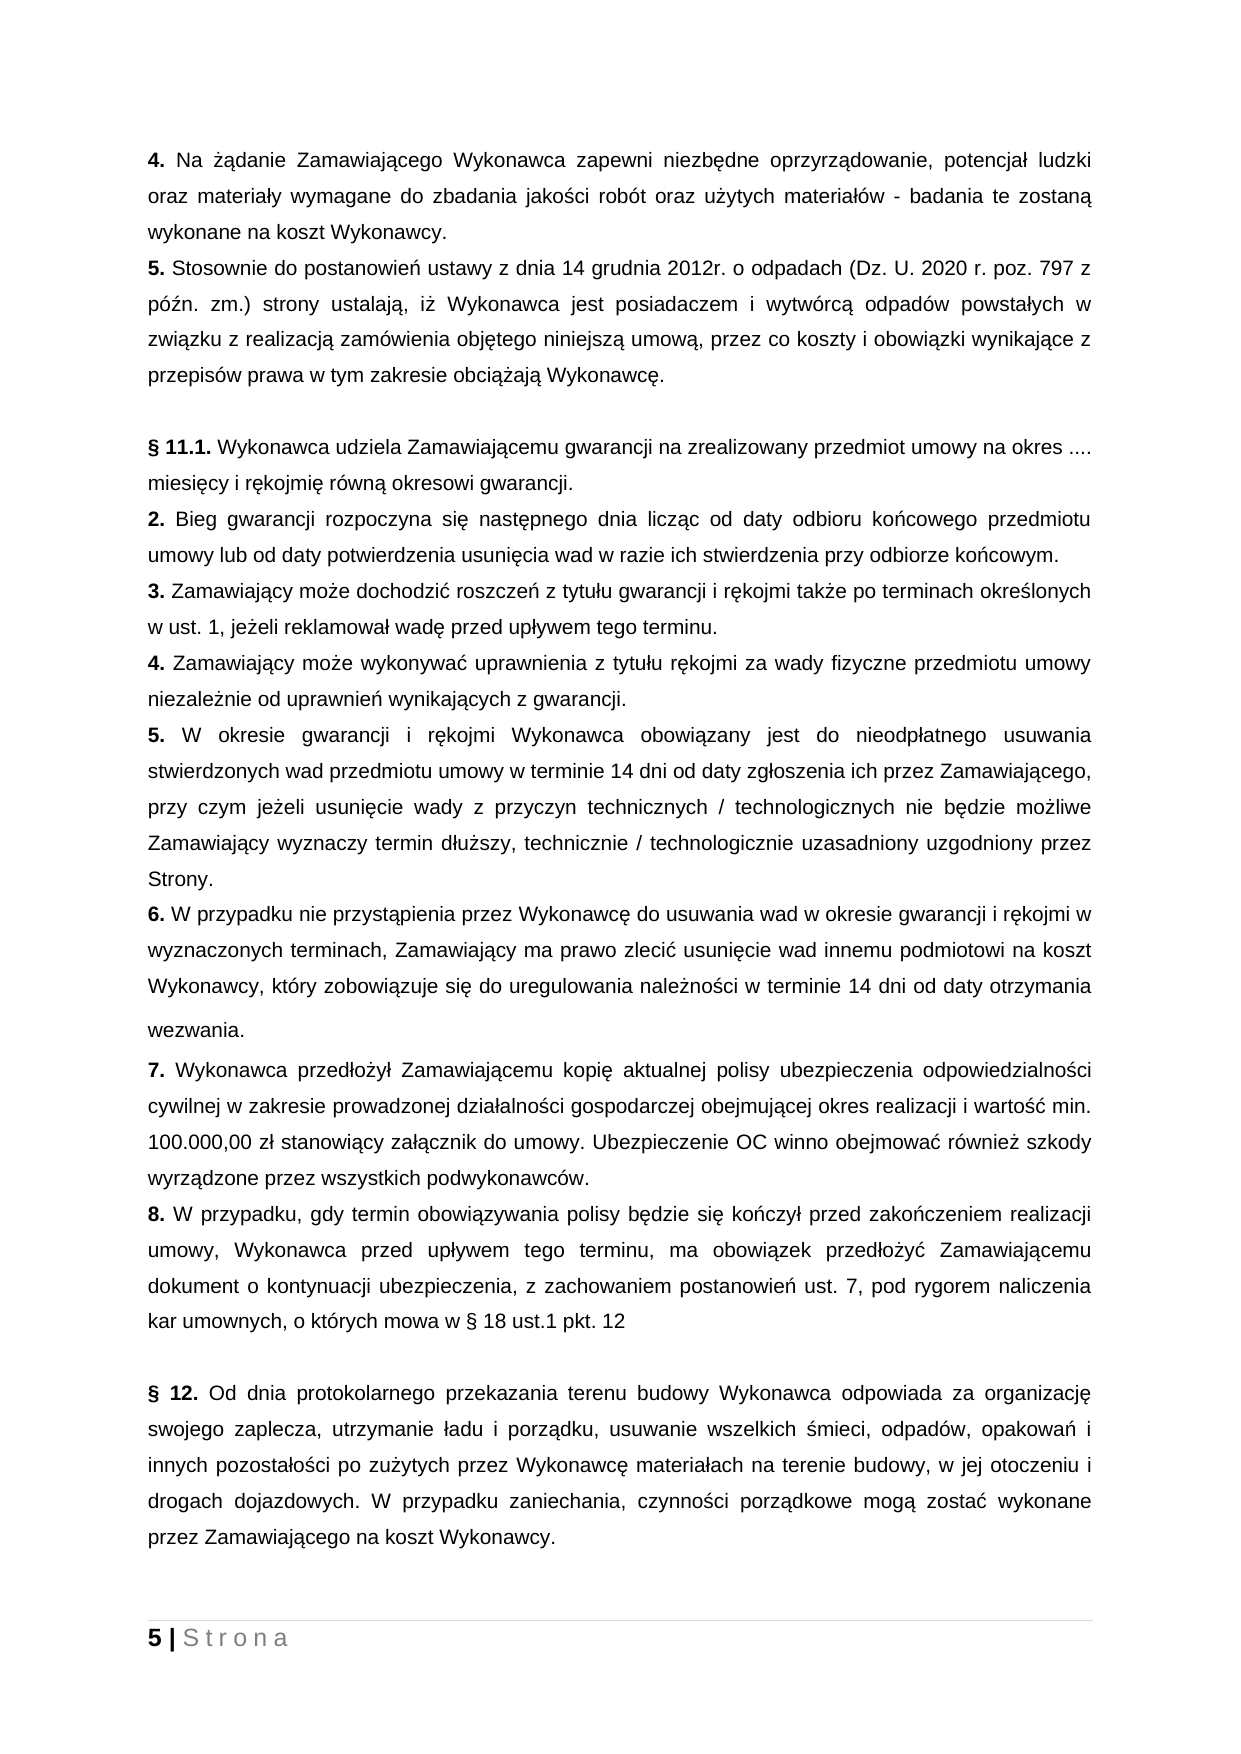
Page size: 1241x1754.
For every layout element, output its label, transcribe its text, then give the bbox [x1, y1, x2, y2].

text 3. Zamawiający może dochodzić roszczeń z tytułu gwarancji i rękojmi także po terminach określonych w ust. 1, jeżeli reklamował wadę przed upływem tego terminu. [148, 579, 1093, 639]
text 4. Zamawiający może wykonywać uprawnienia z tytułu rękojmi za wady fizyczne przedmiotu umowy niezależnie od uprawnień wynikających z gwarancji. [148, 651, 1093, 711]
text 2. Bieg gwarancji rozpoczyna się następnego dnia licząc od daty odbioru końcowego przedmiotu umowy lub od daty potwierdzenia usunięcia wad w razie ich stwierdzenia przy odbiorze końcowym. [148, 507, 1093, 567]
text 6. W przypadku nie przystąpienia przez Wykonawcę do usuwania wad w okresie gwarancji i rękojmi w wyznaczonych terminach, Zamawiający ma prawo zlecić usunięcie wad innemu podmiotowi na koszt Wykonawcy, który zobowiązuje się do uregulowania należności w terminie 14 dni od daty otrzymania wezwania. [148, 902, 1093, 1043]
text § 11.1. Wykonawca udziela Zamawiającemu gwarancji na zrealizowany przedmiot umowy na okres .... miesięcy i rękojmię równą okresowi gwarancji. [148, 435, 1093, 495]
text § 12. Od dnia protokolarnego przekazania terenu budowy Wykonawca odpowiada za organizację swojego zaplecza, utrzymanie ładu i porządku, usuwanie wszelkich śmieci, odpadów, opakowań i innych pozostałości po zużytych przez Wykonawcę materiałach na terenie budowy, w jej otoczeniu i drogach dojazdowych. W przypadku zaniechania, czynności porządkowe mogą zostać wykonane przez Zamawiającego na koszt Wykonawcy. [148, 1381, 1093, 1549]
text 4. Na żądanie Zamawiającego Wykonawca zapewni niezbędne oprzyrządowanie, potencjał ludzki oraz materiały wymagane do zbadania jakości robót oraz użytych materiałów - badania te zostaną wykonane na koszt Wykonawcy. [148, 148, 1093, 243]
text 7. Wykonawca przedłożył Zamawiającemu kopię aktualnej polisy ubezpieczenia odpowiedzialności cywilnej w zakresie prowadzonej działalności gospodarczej obejmującej okres realizacji i wartość min. 100.000,00 zł stanowiący załącznik do umowy. Ubezpieczenie OC winno obejmować również szkody wyrządzone przez wszystkich podwykonawców. [148, 1058, 1093, 1189]
text 8. W przypadku, gdy termin obowiązywania polisy będzie się kończył przed zakończeniem realizacji umowy, Wykonawca przed upływem tego terminu, ma obowiązek przedłożyć Zamawiającemu dokument o kontynuacji ubezpieczenia, z zachowaniem postanowień ust. 7, pod rygorem naliczenia kar umownych, o których mowa w § 18 ust.1 pkt. 12 [148, 1202, 1093, 1333]
text 5. Stosownie do postanowień ustawy z dnia 14 grudnia 2012r. o odpadach (Dz. U. 2020 r. poz. 797 z późn. zm.) strony ustalają, iż Wykonawca jest posiadaczem i wytwórcą odpadów powstałych w związku z realizacją zamówienia objętego niniejszą umową, przez co koszty i obowiązki wynikające z przepisów prawa w tym zakresie obciążają Wykonawcę. [148, 255, 1093, 387]
text 5. W okresie gwarancji i rękojmi Wykonawca obowiązany jest do nieodpłatnego usuwania stwierdzonych wad przedmiotu umowy w terminie 14 dni od daty zgłoszenia ich przez Zamawiającego, przy czym jeżeli usunięcie wady z przyczyn technicznych / technologicznych nie będzie możliwe Zamawiający wyznaczy termin dłuższy, technicznie / technologicznie uzasadniony uzgodniony przez Strony. [148, 723, 1093, 890]
